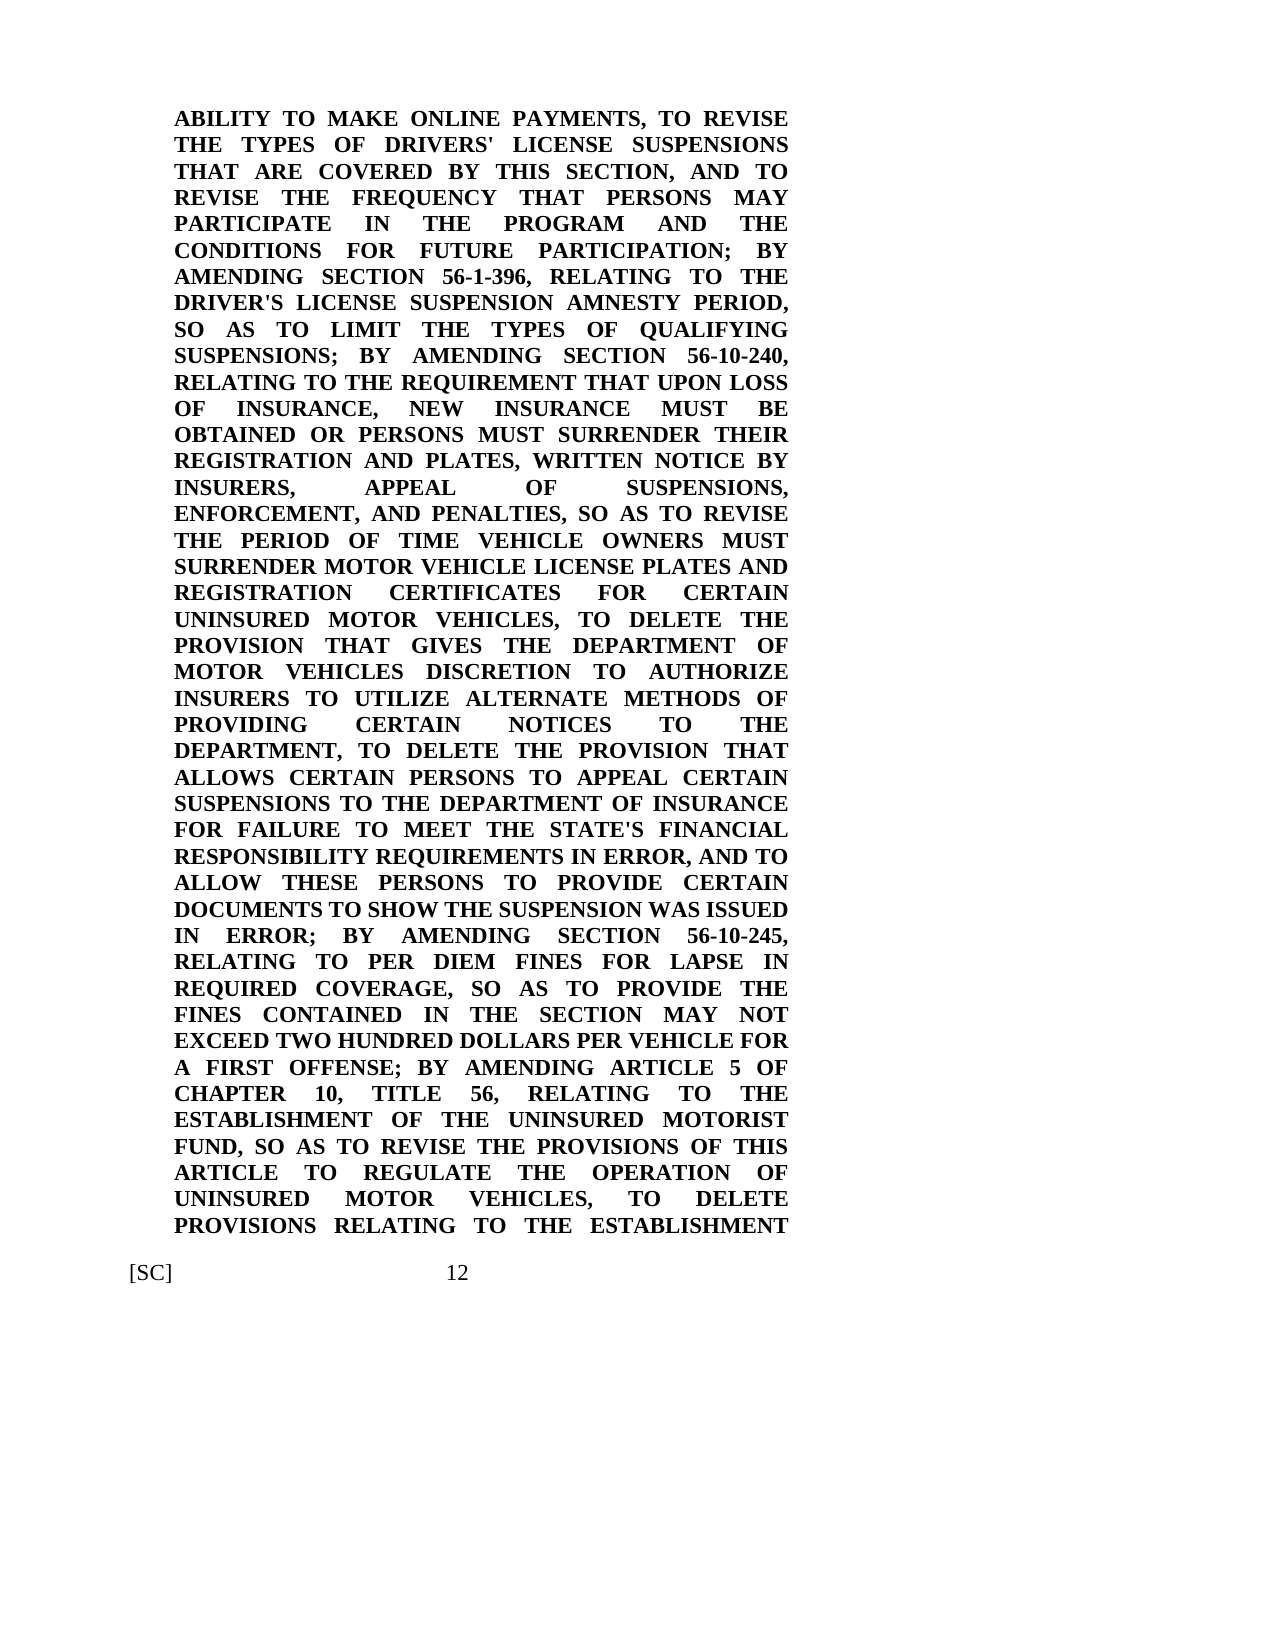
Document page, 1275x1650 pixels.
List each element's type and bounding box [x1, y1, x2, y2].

text [129, 105, 789, 1238]
